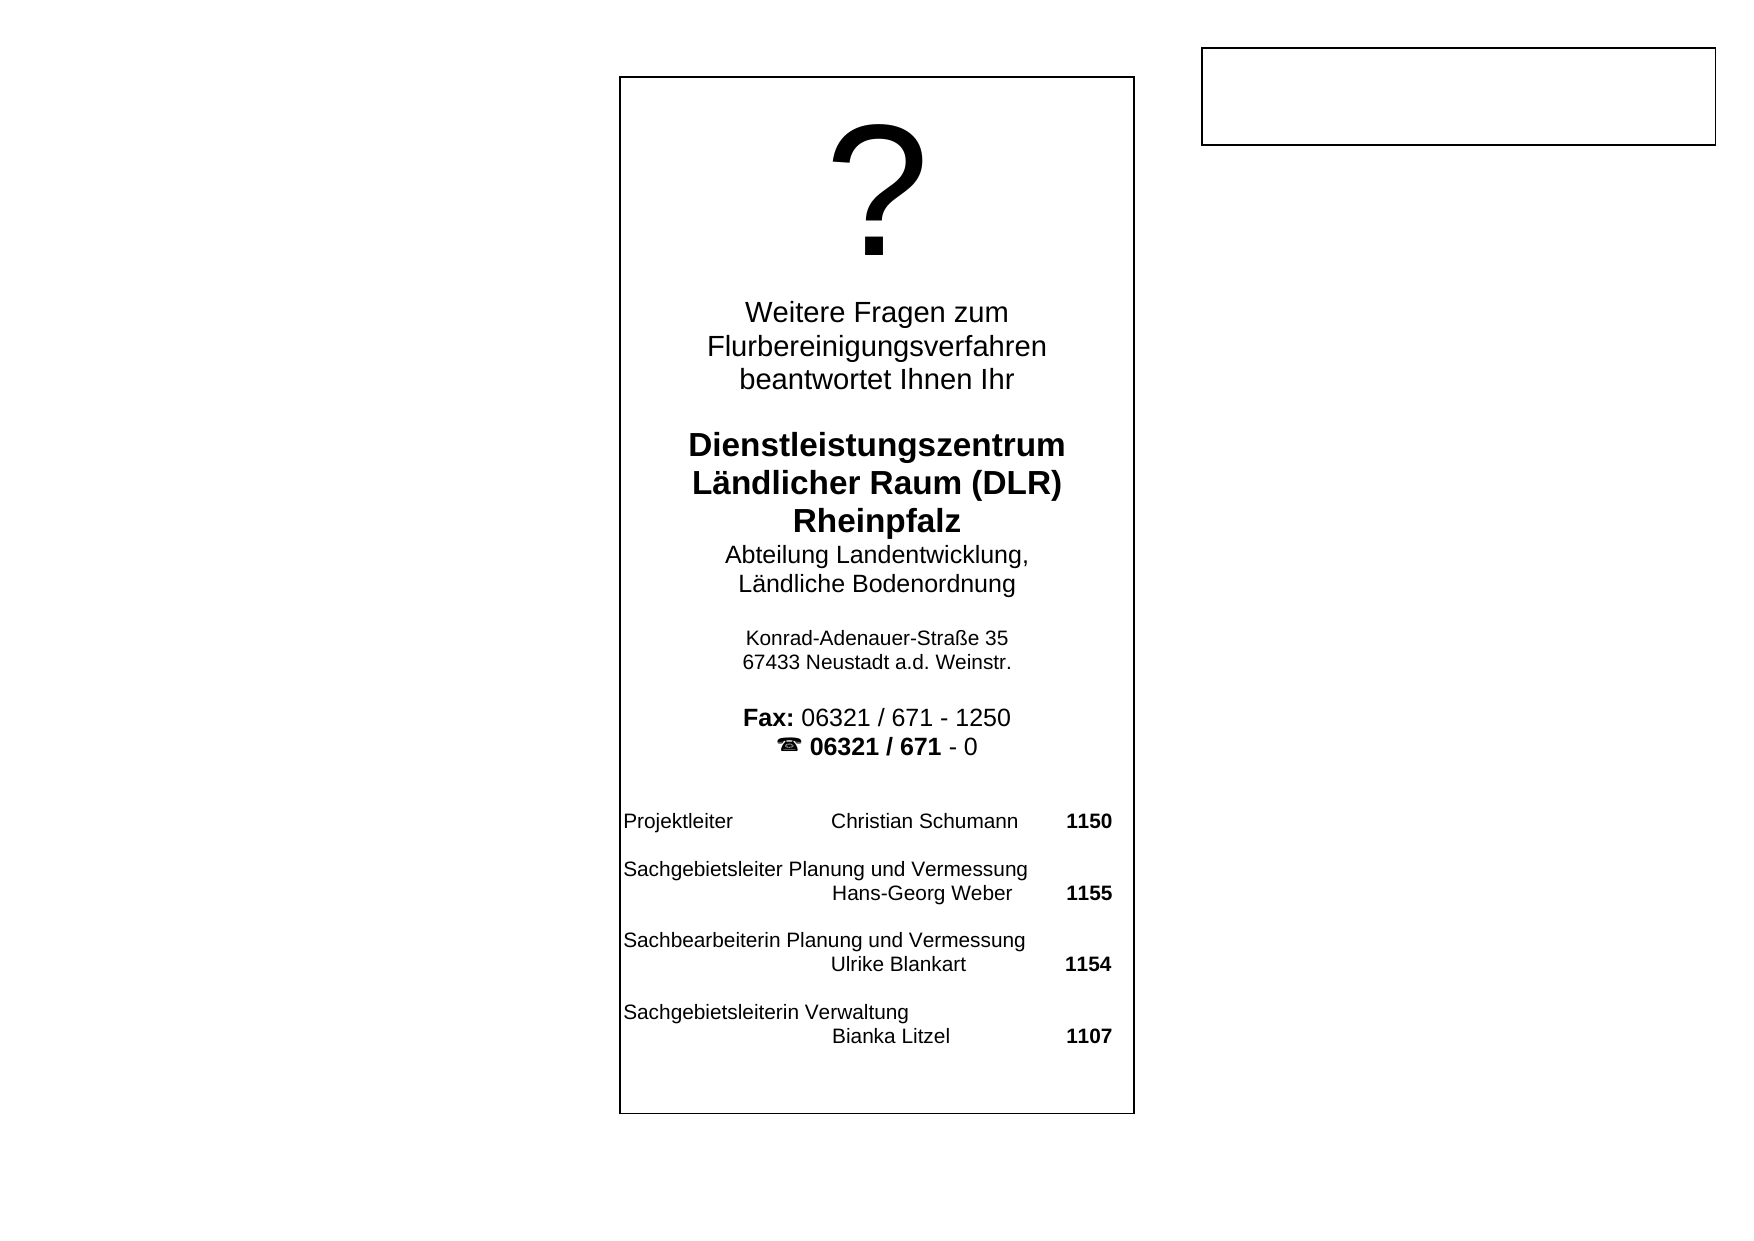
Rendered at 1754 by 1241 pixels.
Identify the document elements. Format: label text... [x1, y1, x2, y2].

text ? [621, 78, 1133, 295]
text Ländlicher Raum (DLR) [623, 463, 1131, 502]
text 67433 Neustadt a.d. Weinstr. [623, 650, 1131, 674]
text Sachbearbeiterin Planung und Vermessung [623, 928, 1131, 952]
text 06321 / 671 - 0 [623, 732, 1131, 761]
text Konrad-Adenauer-Straße 35 [623, 626, 1131, 650]
text Sachgebietsleiterin Verwaltung Bianka Litzel 1107 [621, 996, 1133, 1113]
text Flurbereinigungsverfahren [623, 329, 1131, 362]
text Hans-Georg Weber 1155 [623, 880, 1131, 904]
text Rheinpfalz [623, 502, 1131, 540]
text Ländliche Bodenordnung [623, 569, 1131, 597]
text Abteilung Landentwicklung, [623, 540, 1131, 569]
text Sachgebietsleiter Planung und Vermessung [623, 856, 1131, 880]
text Weitere Fragen zum [623, 295, 1131, 329]
text Ulrike Blankart 1154 [623, 952, 1131, 976]
text Projektleiter Christian Schumann 1150 [623, 808, 1131, 832]
text Dienstleistungszentrum [623, 425, 1131, 463]
text Fax: 06321 / 671 - 1250 [623, 703, 1131, 732]
text beantwortet Ihnen Ihr [623, 362, 1131, 396]
